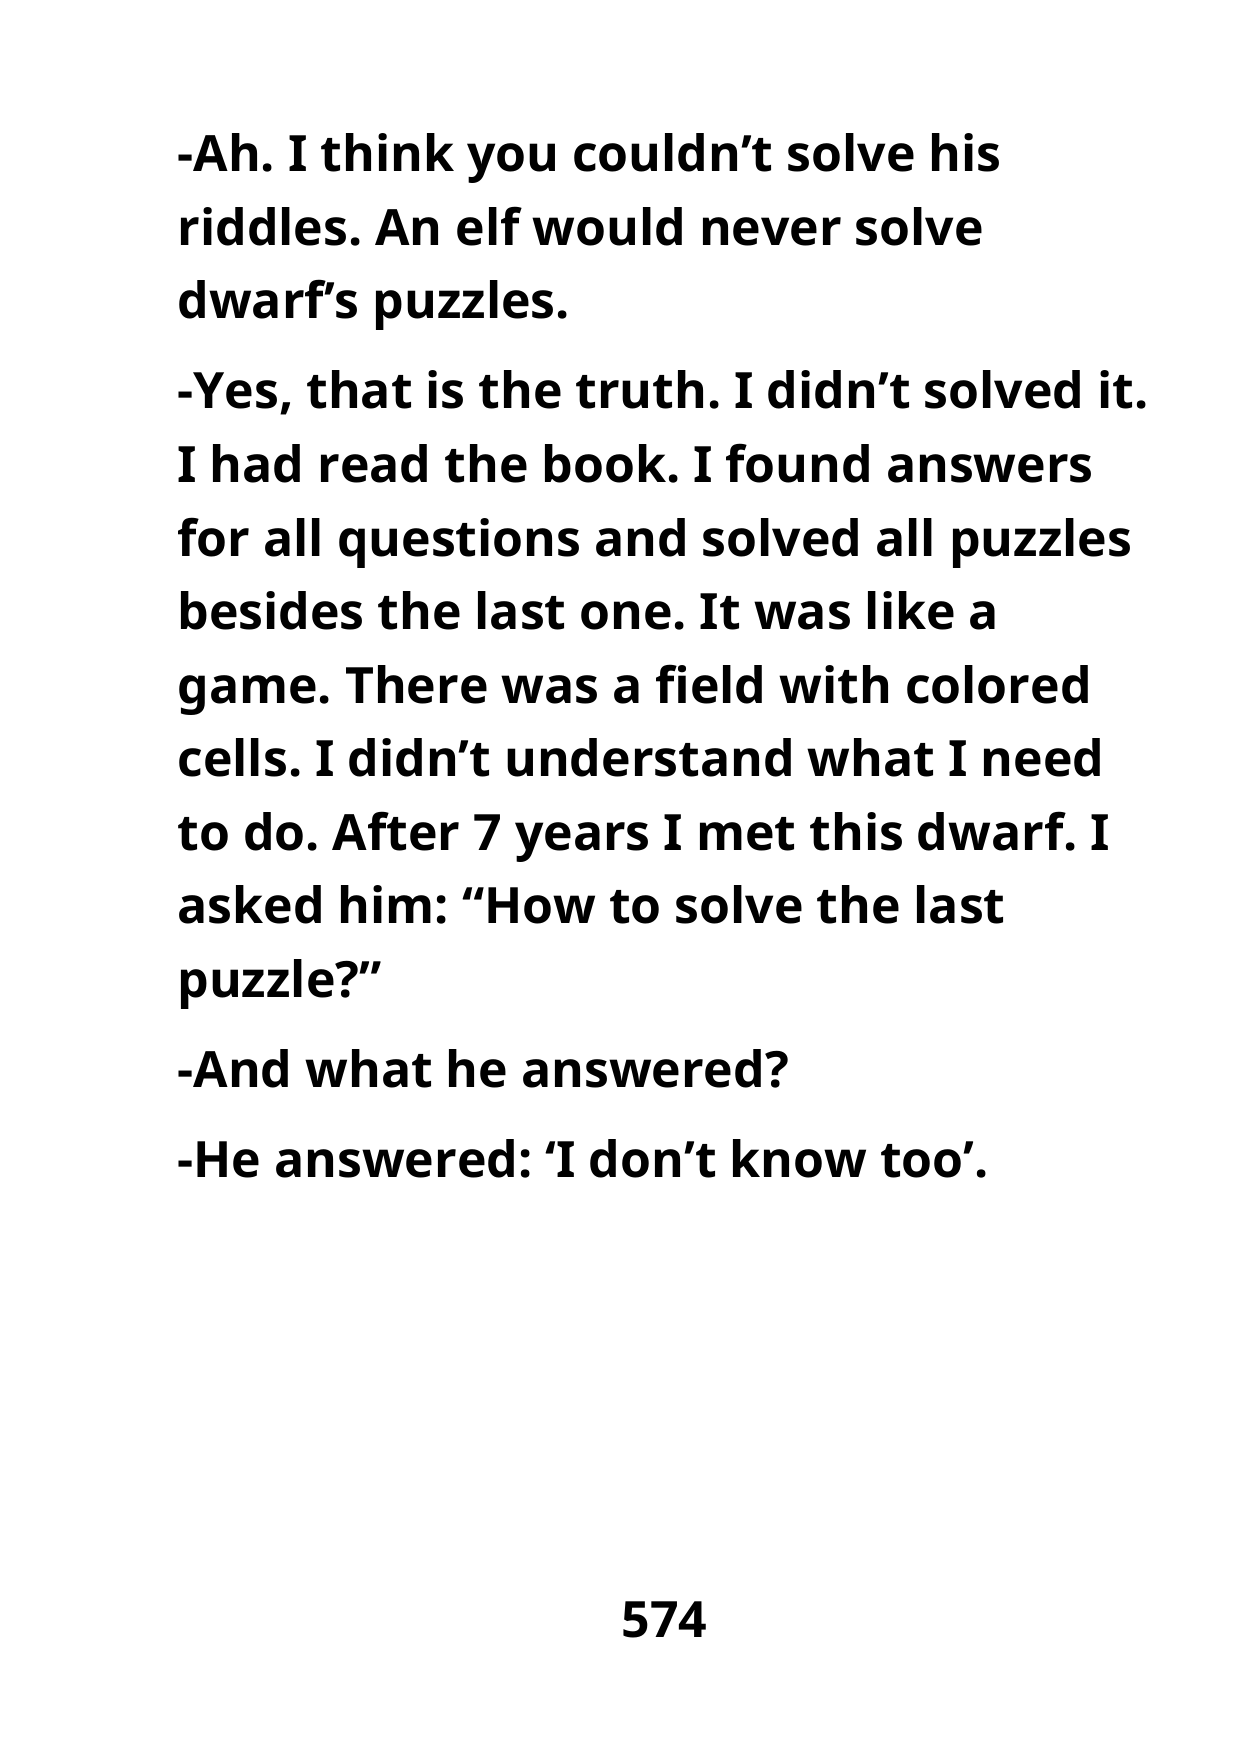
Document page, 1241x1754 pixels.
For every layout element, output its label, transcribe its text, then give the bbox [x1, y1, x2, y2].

text -He answered: ‘I don’t know too’. [177, 1124, 1152, 1192]
text -Yes, that is the truth. I didn’t solved it. I had read the book. I found answers for all questions and solved all puzzles besides the last one. It was like a game. There was a field with colored cells. I didn’t understand what I need to do. After 7 years I met this dwarf. I asked him: “How to solve the last puzzle?” [177, 355, 1152, 1012]
text -Ah. I think you couldn’t solve his riddles. An elf would never solve dwarf’s puzzles. [177, 118, 1152, 333]
text -And what he answered? [177, 1034, 1152, 1102]
